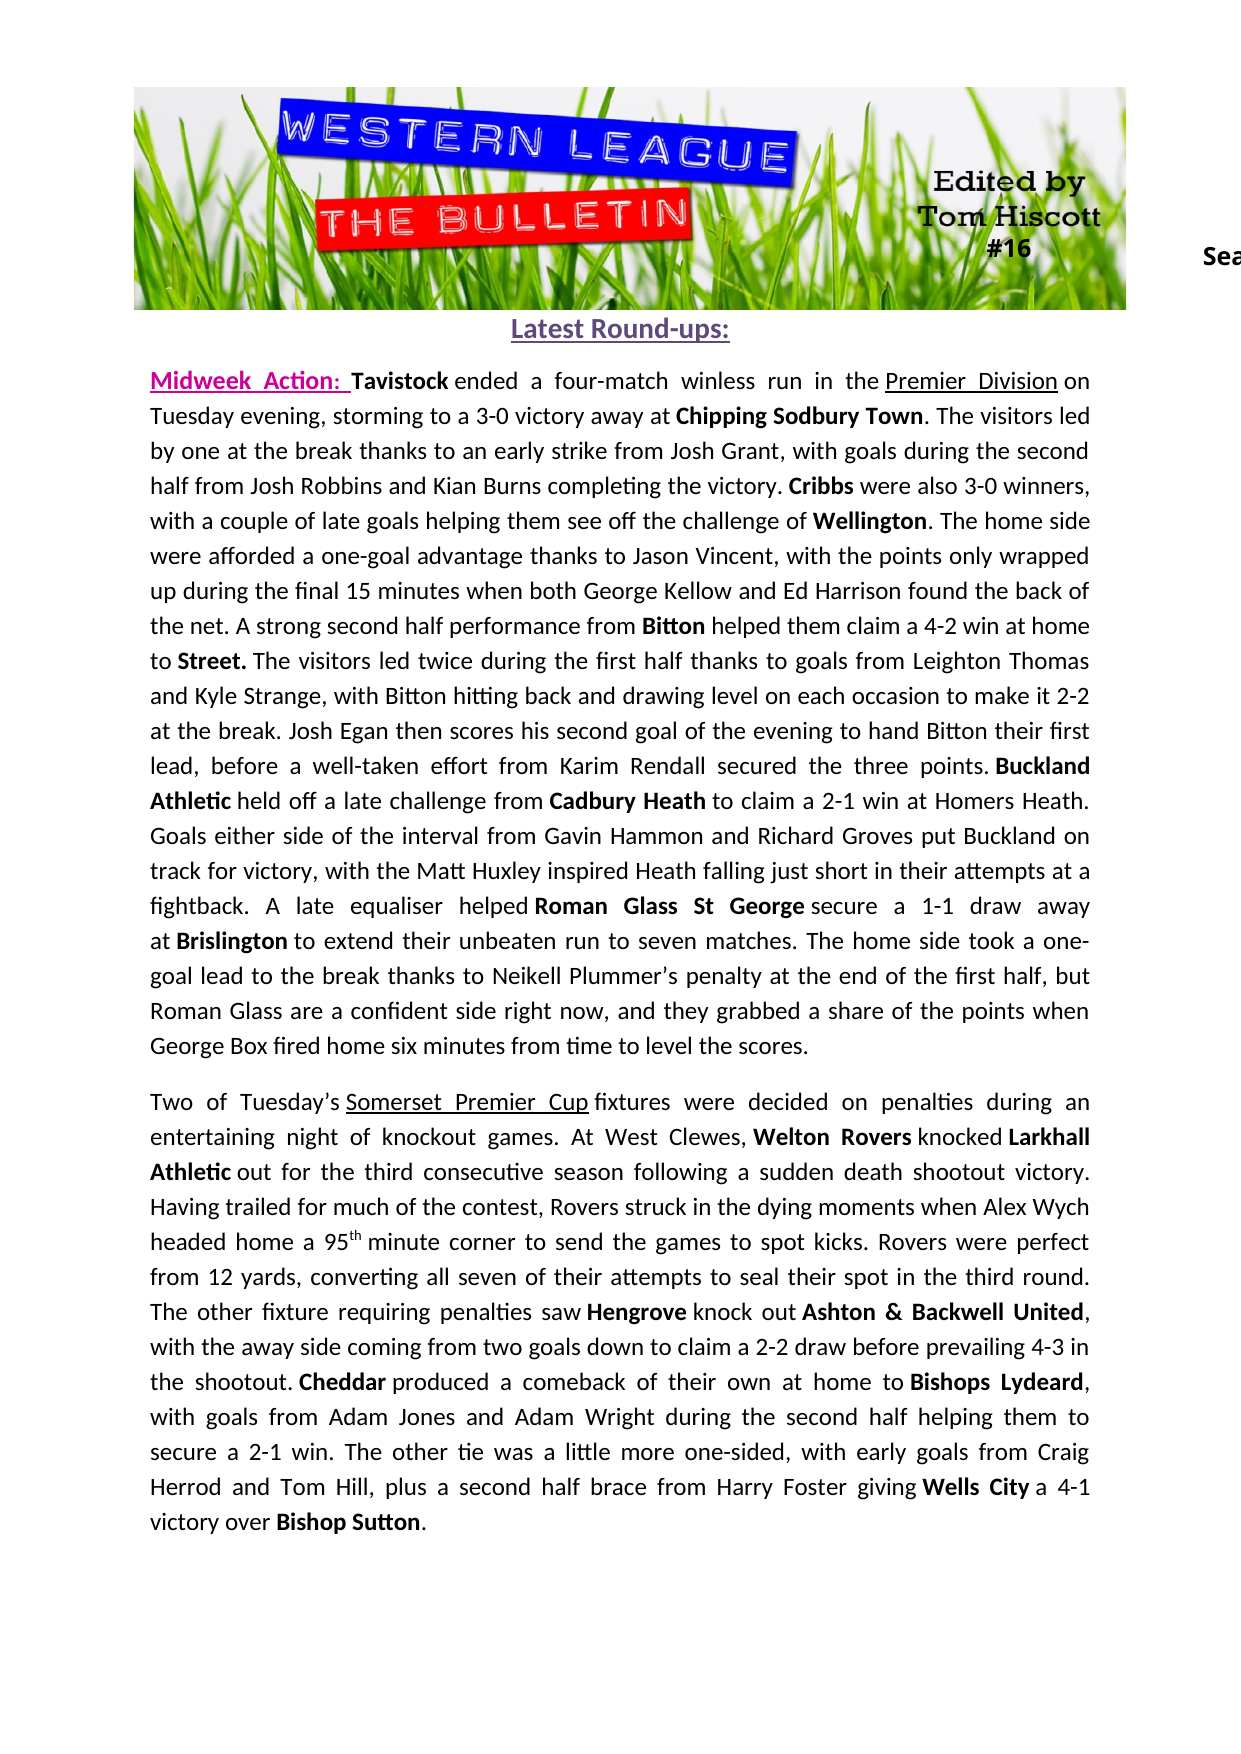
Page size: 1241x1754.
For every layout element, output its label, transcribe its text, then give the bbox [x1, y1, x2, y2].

text Two of Tuesday’s Somerset Premier Cup fixtures were decided on penalties during an entertaining night of knockout games. At West Clewes, Welton Rovers knocked Larkhall Athletic out for the third consecutive season following a sudden death shootout victory. Having trailed for much of the contest, Rovers struck in the dying moments when Alex Wych headed home a 95th minute corner to send the games to spot kicks. Rovers were perfect from 12 yards, converting all seven of their attempts to seal their spot in the third round. The other fixture requiring penalties saw Hengrove knock out Ashton & Backwell United, with the away side coming from two goals down to claim a 2-2 draw before prevailing 4-3 in the shootout. Cheddar produced a comeback of their own at home to Bishops Lydeard, with goals from Adam Jones and Adam Wright during the second half helping them to secure a 2-1 win. The other tie was a little more one-sided, with early goals from Craig Herrod and Tom Hill, plus a second half brace from Harry Foster giving Wells City a 4-1 victory over Bishop Sutton. [150, 926, 1090, 1376]
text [150, 1401, 1090, 1572]
picture [132, 87, 1129, 314]
text Midweek Action: Tavistock ended a four-match winless run in the Premier Division on Tuesday evening, storming to a 3-0 victory away at Chipping Sodbury Town. The visitors led by one at the break thanks to an early strike from Josh Grant, with goals during the second half from Josh Robbins and Kian Burns completing the victory. Cribbs were also 3-0 winners, with a couple of late goals helping them see off the challenge of Wellington. The home side were afforded a one-goal advantage thanks to Jason Vincent, with the points only wrapped up during the final 15 minutes when both George Kellow and Ed Harrison found the back of the net. A strong second half performance from Bitton helped them claim a 4-2 win at home to Street. The visitors led twice during the first half thanks to goals from Leighton Thomas and Kyle Strange, with Bitton hitting back and drawing level on each occasion to make it 2-2 at the break. Josh Egan then scores his second goal of the evening to hand Bitton their first lead, before a well-taken effort from Karim Rendall secured the three points. Buckland Athletic held off a late challenge from Cadbury Heath to claim a 2-1 win at Homers Heath. Goals either side of the interval from Gavin Hammon and Richard Groves put Buckland on track for victory, with the Matt Huxley inspired Heath falling just short in their attempts at a fightback. A late equaliser helped Roman Glass St George secure a 1-1 draw away at Brislington to extend their unbeaten run to seven matches. The home side took a one-goal lead to the break thanks to Neikell Plummer’s penalty at the end of the first half, but Roman Glass are a confident side right now, and they grabbed a share of the points when George Box fired home six minutes from time to level the scores. [150, 314, 1090, 900]
